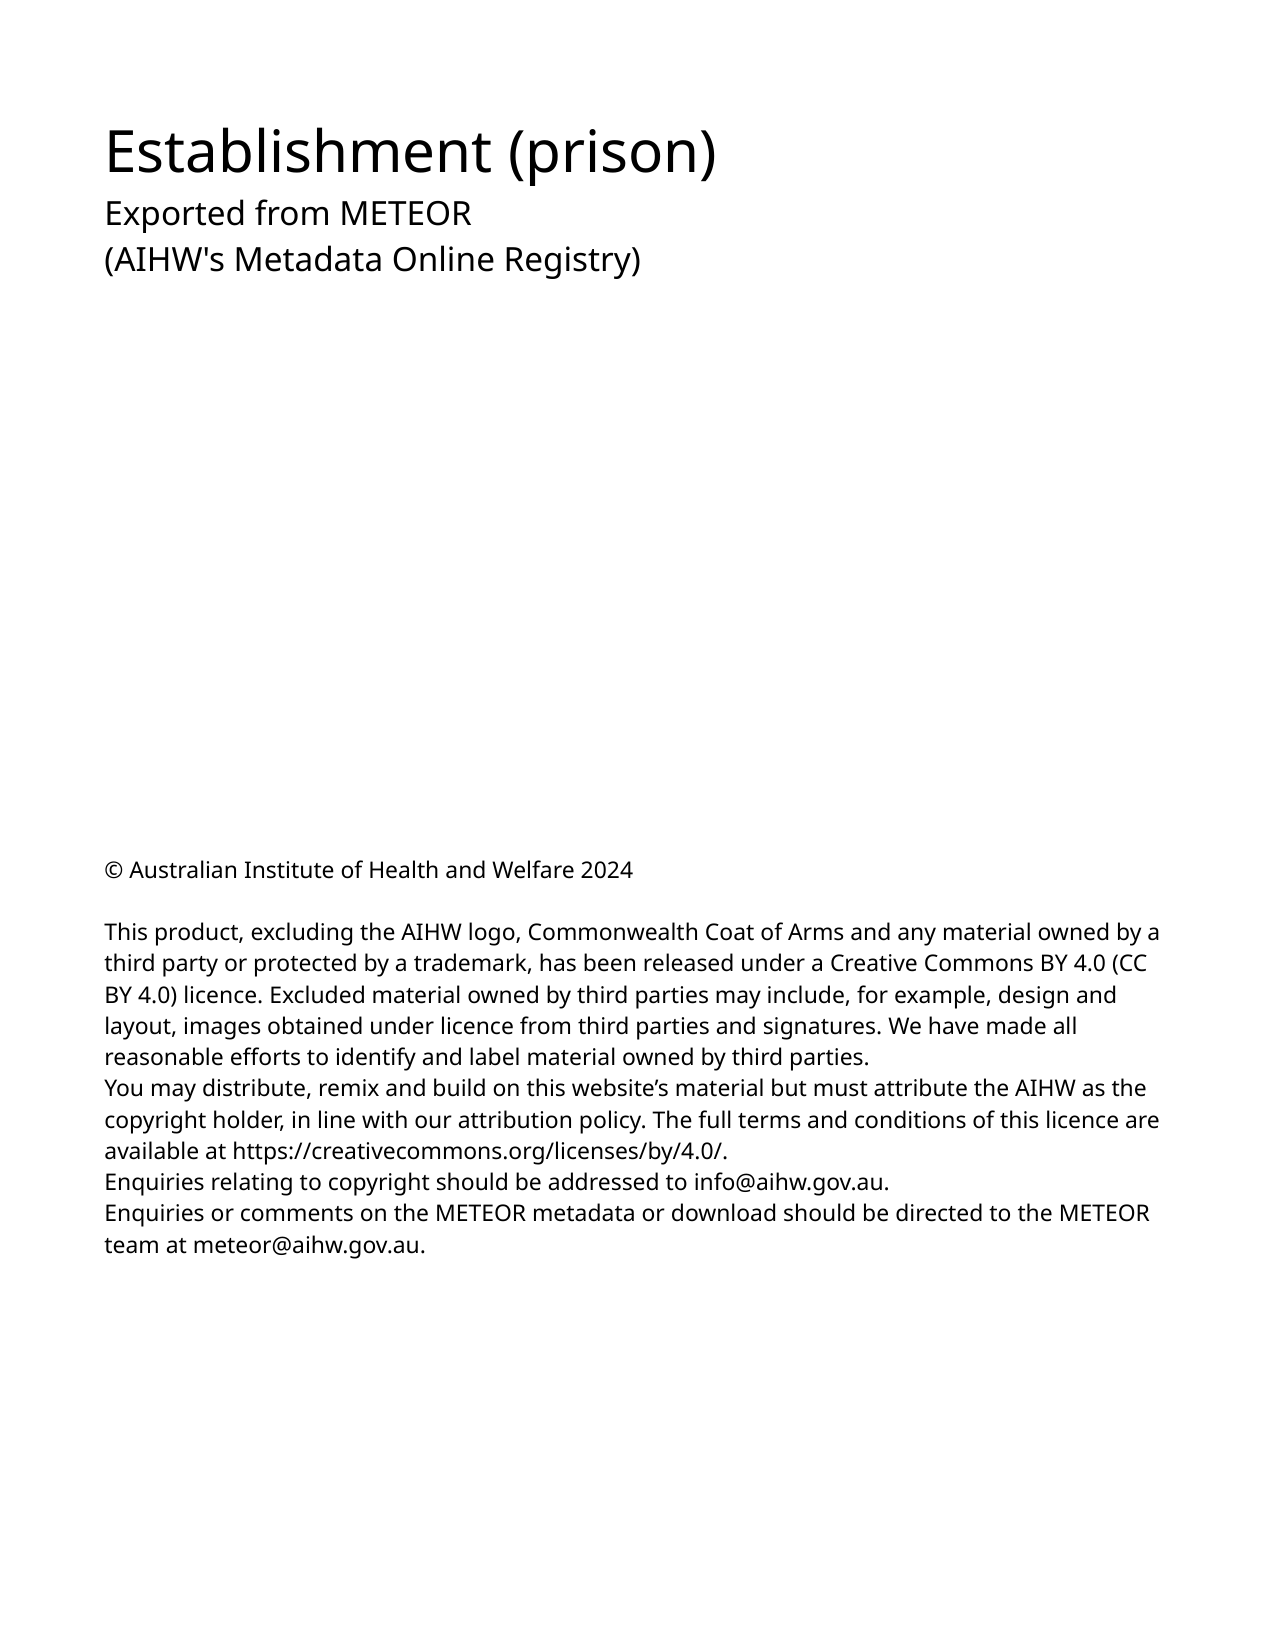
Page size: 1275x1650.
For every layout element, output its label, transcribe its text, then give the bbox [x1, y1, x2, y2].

title Establishment (prison) [104, 110, 1171, 190]
text You may distribute, remix and build on this website’s material but must attribute the AIHW as the copyright holder, in line with our attribution policy. The full terms and conditions of this licence are available at https://creativecommons.org/licenses/by/4.0/. [104, 1072, 1171, 1166]
text This product, excluding the AIHW logo, Commonwealth Coat of Arms and any material owned by a third party or protected by a trademark, has been released under a Creative Commons BY 4.0 (CC BY 4.0) licence. Excluded material owned by third parties may include, for example, design and layout, images obtained under licence from third parties and signatures. We have made all reasonable efforts to identify and label material owned by third parties. [104, 916, 1171, 1072]
subtitle (AIHW's Metadata Online Registry) [104, 235, 1171, 281]
subtitle Exported from METEOR [104, 190, 1171, 235]
text Enquiries or comments on the METEOR metadata or download should be directed to the METEOR team at meteor@aihw.gov.au. [104, 1197, 1171, 1260]
text Enquiries relating to copyright should be addressed to info@aihw.gov.au. [104, 1166, 1171, 1197]
text © Australian Institute of Health and Welfare 2024 [104, 854, 1171, 885]
